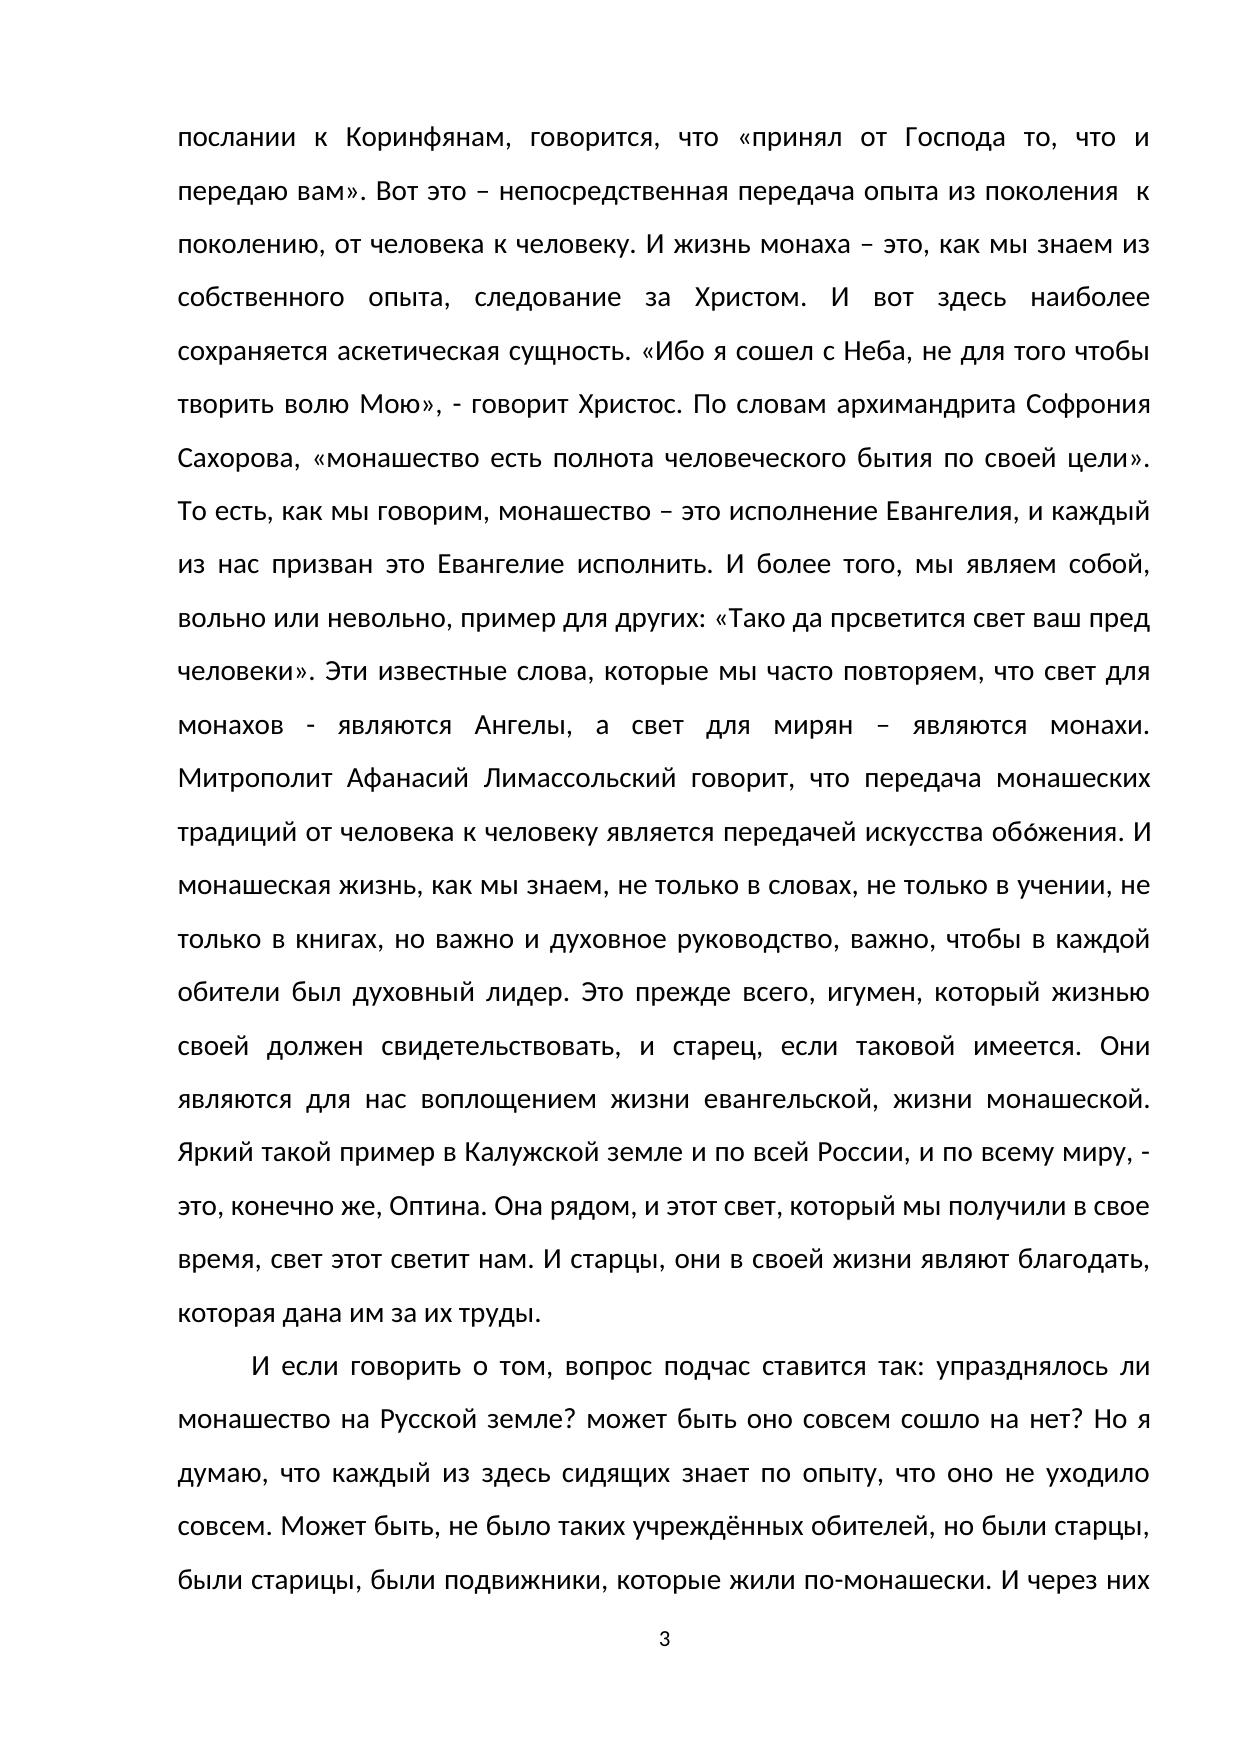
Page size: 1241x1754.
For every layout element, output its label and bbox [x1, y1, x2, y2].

text [177, 118, 1152, 1329]
text [177, 1347, 1152, 1597]
